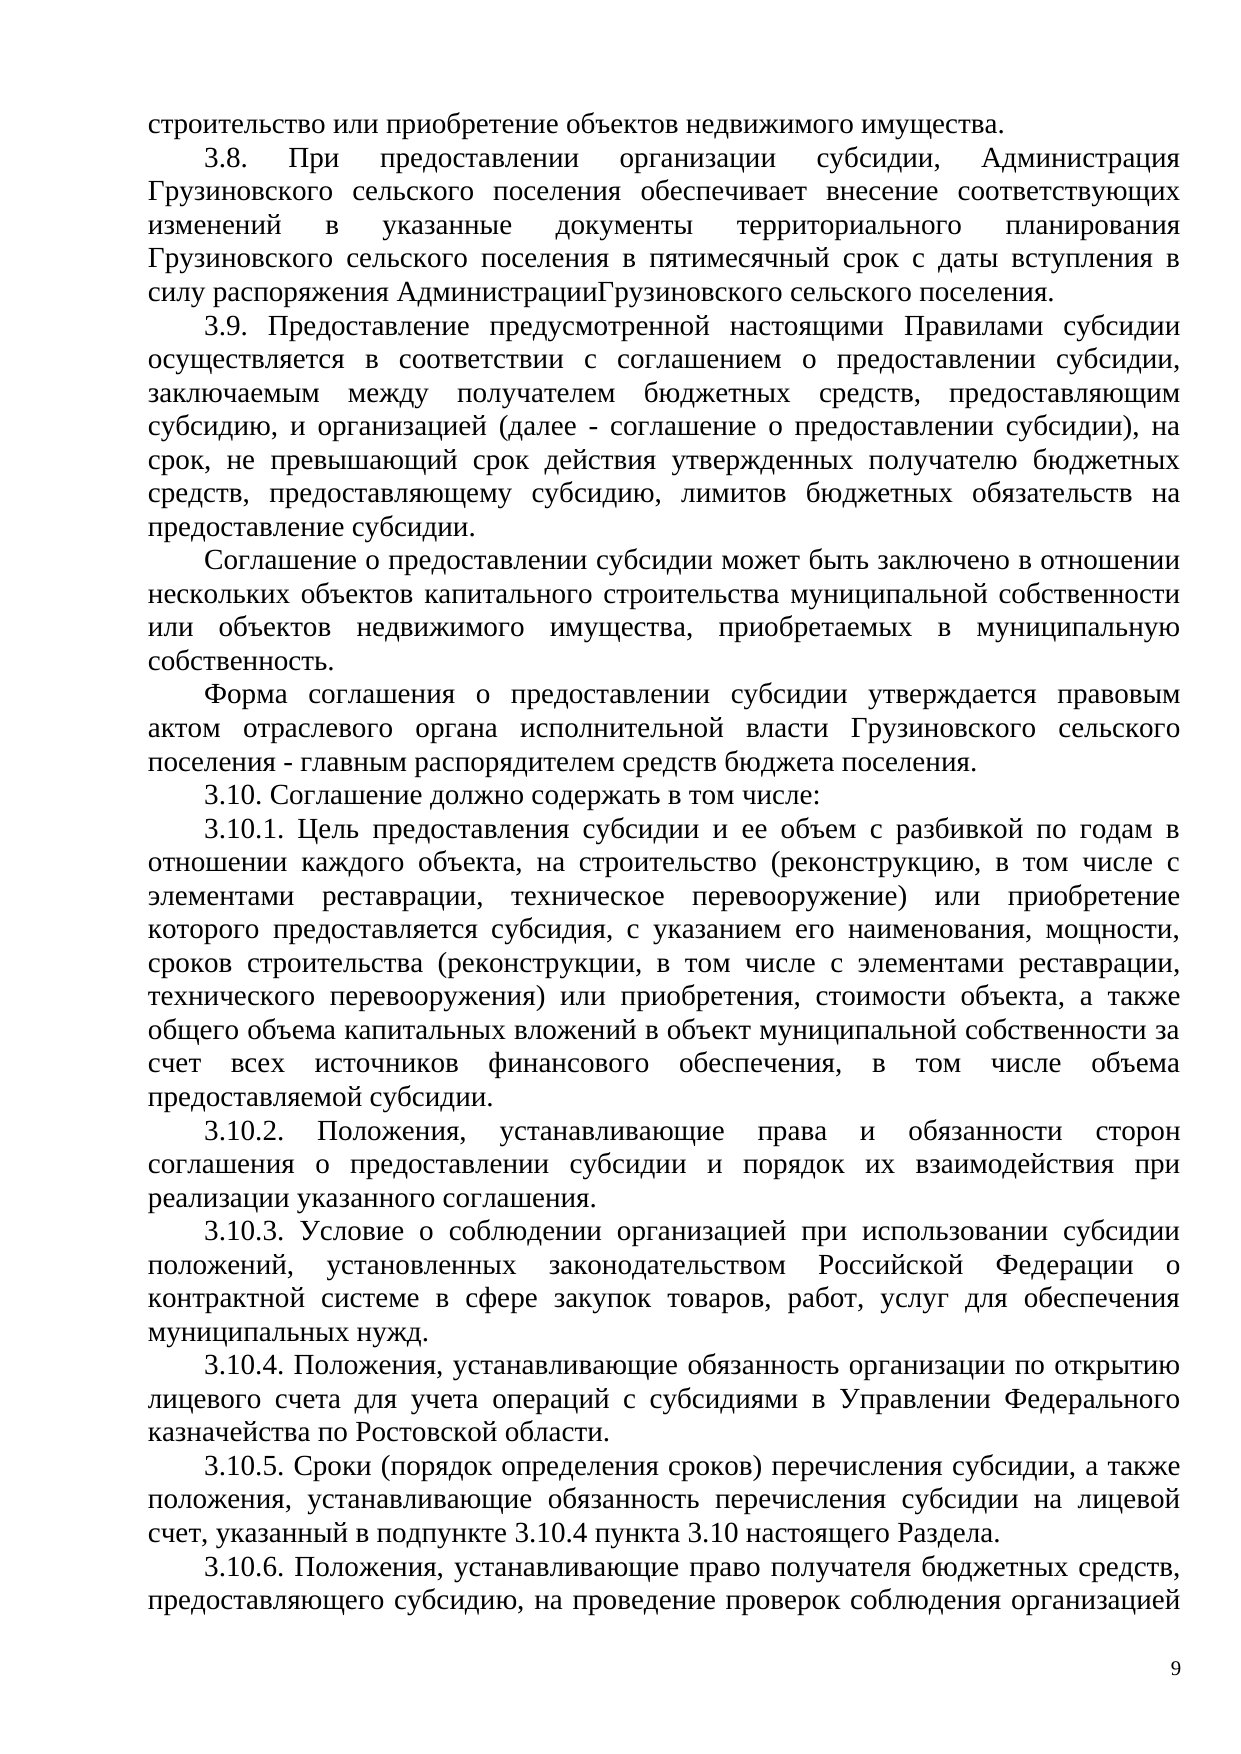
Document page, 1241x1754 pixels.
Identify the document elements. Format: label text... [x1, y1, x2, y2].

text Соглашение о предоставлении субсидии может быть заключено в отношении нескольких объектов капитального строительства муниципальной собственности или объектов недвижимого имущества, приобретаемых в муниципальную собственность. [148, 542, 1181, 677]
text 3.10.5. Сроки (порядок определения сроков) перечисления субсидии, а также положения, устанавливающие обязанность перечисления субсидии на лицевой счет, указанный в подпункте 3.10.4 пункта 3.10 настоящего Раздела. [148, 1448, 1181, 1549]
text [148, 1549, 1181, 1616]
text 3.10.2. Положения, устанавливающие права и обязанности сторон соглашения о предоставлении субсидии и порядок их взаимодействия при реализации указанного соглашения. [148, 1113, 1181, 1213]
text 3.10.3. Условие о соблюдении организацией при использовании субсидии положений, установленных законодательством Российской Федерации о контрактной системе в сфере закупок товаров, работ, услуг для обеспечения муниципальных нужд. [148, 1213, 1181, 1347]
text 3.10.1. Цель предоставления субсидии и ее объем с разбивкой по годам в отношении каждого объекта, на строительство (реконструкцию, в том числе с элементами реставрации, техническое перевооружение) или приобретение которого предоставляется субсидия, с указанием его наименования, мощности, сроков строительства (реконструкции, в том числе с элементами реставрации, технического перевооружения) или приобретения, стоимости объекта, а также общего объема капитальных вложений в объект муниципальной собственности за счет всех источников финансового обеспечения, в том числе объема предоставляемой субсидии. [148, 811, 1181, 1113]
text 3.10. Соглашение должно содержать в том числе: [148, 777, 1181, 811]
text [148, 106, 1181, 140]
text 3.9. Предоставление предусмотренной настоящими Правилами субсидии осуществляется в соответствии с соглашением о предоставлении субсидии, заключаемым между получателем бюджетных средств, предоставляющим субсидию, и организацией (далее - соглашение о предоставлении субсидии), на срок, не превышающий срок действия утвержденных получателю бюджетных средств, предоставляющему субсидию, лимитов бюджетных обязательств на предоставление субсидии. [148, 308, 1181, 542]
text 3.8. При предоставлении организации субсидии, Администрация Грузиновского сельского поселения обеспечивает внесение соответствующих изменений в указанные документы территориального планирования Грузиновского сельского поселения в пятимесячный срок с даты вступления в силу распоряжения АдминистрацииГрузиновского сельского поселения. [148, 140, 1181, 308]
text 3.10.4. Положения, устанавливающие обязанность организации по открытию лицевого счета для учета операций с субсидиями в Управлении Федерального казначейства по Ростовской области. [148, 1347, 1181, 1448]
text Форма соглашения о предоставлении субсидии утверждается правовым актом отраслевого органа исполнительной власти Грузиновского сельского поселения - главным распорядителем средств бюджета поселения. [148, 677, 1181, 777]
